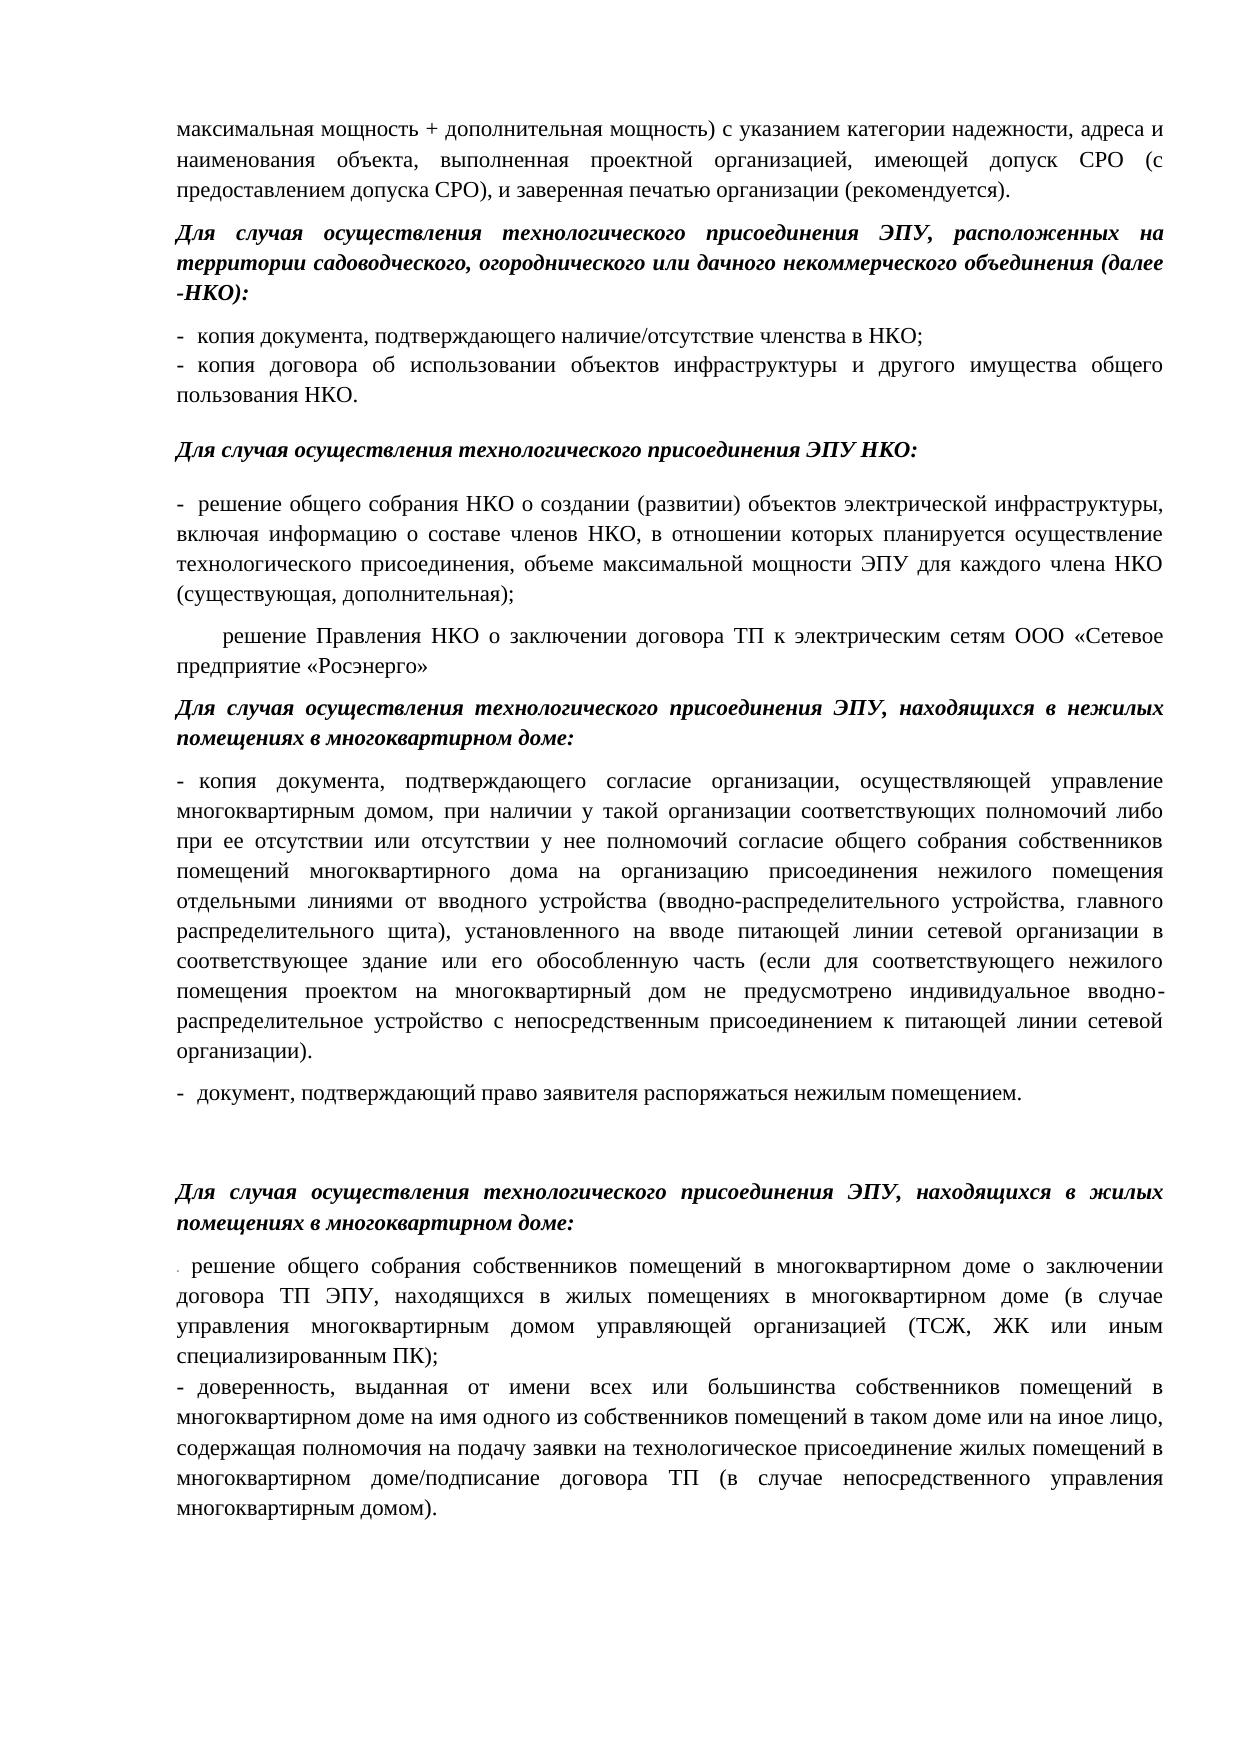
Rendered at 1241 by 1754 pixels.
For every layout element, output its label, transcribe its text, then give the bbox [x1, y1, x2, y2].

list копия документа, подтверждающего наличие/отсутствие членства в НКО; [176, 319, 1165, 349]
list доверенность, выданная от имени всех или большинства собственников помещений в многоквартирном доме на имя одного из собственников помещений в таком доме или на иное лицо, содержащая полномочия на подачу заявки на технологическое присоединение жилых помещений в многоквартирном доме/подписание договора ТП (в случае непосредственного управления многоквартирным домом). [176, 1370, 1165, 1522]
text Для случая осуществления технологического присоединения ЭПУ НКО: [176, 439, 1165, 462]
list копия документа, подтверждающего согласие организации, осуществляющей управление многоквартирным домом, при наличии у такой организации соответствующих полномочий либо при ее отсутствии или отсутствии у нее полномочий согласие общего собрания собственников помещений многоквартирного дома на организацию присоединения нежилого помещения отдельными линиями от вводного устройства (вводно-распределительного устройства, главного распределительного щита), установленного на вводе питающей линии сетевой организации в соответствующее здание или его обособленную часть (если для соответствующего нежилого помещения проектом на многоквартирный дом не предусмотрено индивидуальное вводнораспределительное устройство с непосредственным присоединением к питающей линии сетевой организации). [176, 764, 1165, 1064]
text - решение общего собрания собственников помещений в многоквартирном доме о заключении договора ТП ЭПУ, находящихся в жилых помещениях в многоквартирном доме (в случае управления многоквартирным домом управляющей организацией (ТСЖ, ЖК или иным специализированным ПК); [176, 1250, 1165, 1370]
text Для случая осуществления технологического присоединения ЭПУ, расположенных на территории садоводческого, огороднического или дачного некоммерческого объединения (далее -НКО): [176, 217, 1165, 307]
text решение Правления НКО о заключении договора ТП к электрическим сетям ООО «Сетевое предприятие «Росэнерго» [176, 620, 1165, 679]
list документ, подтверждающий право заявителя распоряжаться нежилым помещением. [176, 1082, 1165, 1105]
list копия договора об использовании объектов инфраструктуры и другого имущества общего пользования НКО. [176, 349, 1165, 408]
text Для случая осуществления технологического присоединения ЭПУ, находящихся в жилых помещениях в многоквартирном доме: [176, 1174, 1165, 1236]
text Для случая осуществления технологического присоединения ЭПУ, находящихся в нежилых помещениях в многоквартирном доме: [176, 692, 1165, 752]
list решение общего собрания НКО о создании (развитии) объектов электрической инфраструктуры, включая информацию о составе членов НКО, в отношении которых планируется осуществление технологического присоединения, объеме максимальной мощности ЭПУ для каждого члена НКО (существующая, дополнительная); [176, 487, 1165, 607]
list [176, 113, 1165, 204]
